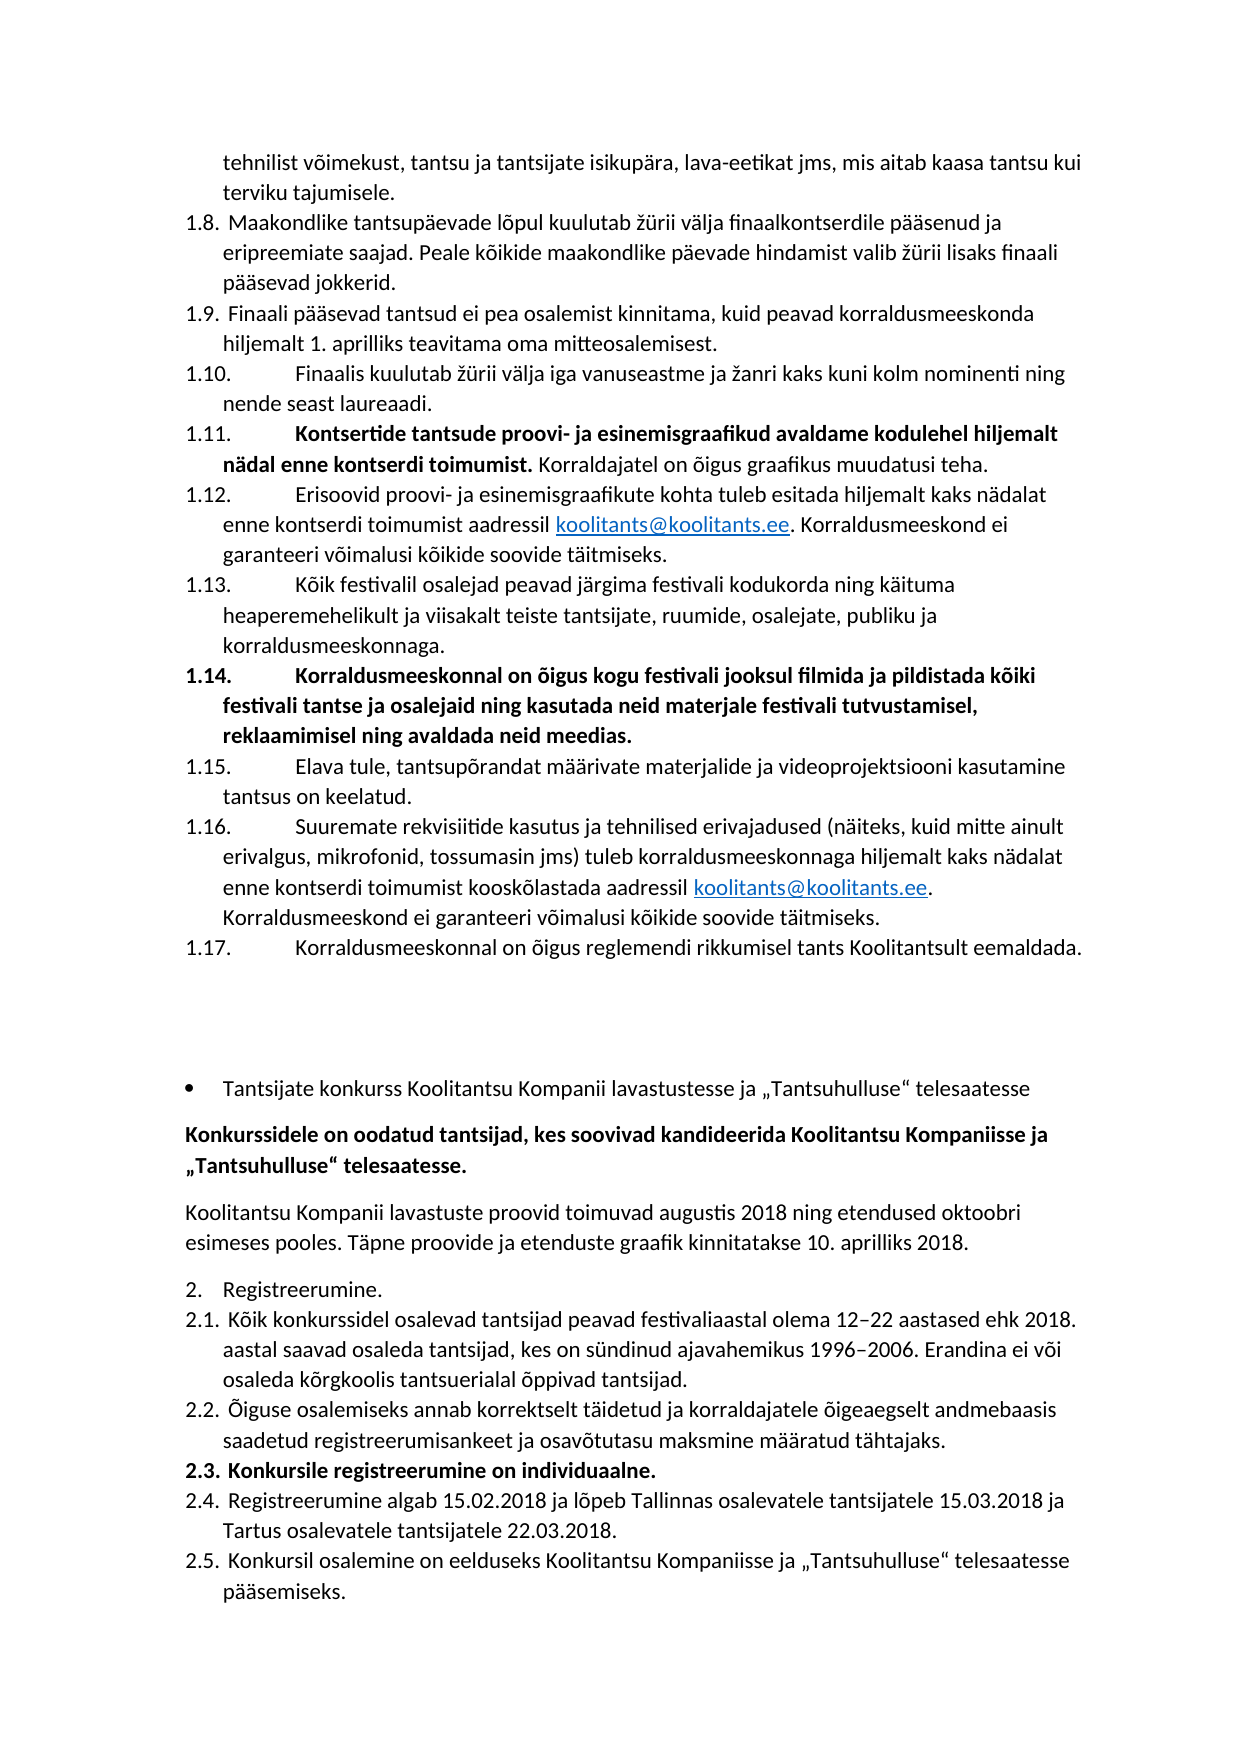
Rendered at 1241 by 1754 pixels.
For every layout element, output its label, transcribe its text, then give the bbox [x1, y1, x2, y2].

list Kõik festivalil osalejad peavad järgima festivali kodukorda ning käituma heaperemehelikult ja viisakalt teiste tantsijate, ruumide, osalejate, publiku ja korraldusmeeskonnaga. [185, 571, 1093, 659]
list Konkursile registreerumine on individuaalne. [185, 1456, 1093, 1484]
list Tantsijate konkurss Koolitantsu Kompanii lavastustesse ja „Tantsuhulluse“ telesaatesse [185, 1074, 1093, 1102]
list Finaalis kuulutab žürii välja iga vanuseastme ja žanri kaks kuni kolm nominenti ning nende seast laureaadi. [185, 359, 1093, 417]
list Maakondlike tantsupäevade lõpul kuulutab žürii välja finaalkontserdile pääsenud ja eripreemiate saajad. Peale kõikide maakondlike päevade hindamist valib žürii lisaks finaali pääsevad jokkerid. [185, 208, 1093, 296]
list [185, 148, 1093, 206]
list Elava tule, tantsupõrandat määrivate materjalide ja videoprojektsiooni kasutamine tantsus on keelatud. [185, 752, 1093, 810]
text Koolitantsu Kompanii lavastuste proovid toimuvad augustis 2018 ning etendused oktoobri esimeses pooles. Täpne proovide ja etenduste graafik kinnitatakse 10. aprilliks 2018. [185, 1198, 1093, 1256]
list Korraldusmeeskonnal on õigus kogu festivali jooksul filmida ja pildistada kõiki festivali tantse ja osalejaid ning kasutada neid materjale festivali tutvustamisel, reklaamimisel ning avaldada neid meedias. [185, 661, 1093, 749]
list Registreerumine algab 15.02.2018 ja lõpeb Tallinnas osalevatele tantsijatele 15.03.2018 ja Tartus osalevatele tantsijatele 22.03.2018. [185, 1486, 1093, 1544]
list Erisoovid proovi- ja esinemisgraafikute kohta tuleb esitada hiljemalt kaks nädalat enne kontserdi toimumist aadressil koolitants@koolitants.ee. Korraldusmeeskond ei garanteeri võimalusi kõikide soovide täitmiseks. [185, 480, 1093, 568]
list Kontsertide tantsude proovi- ja esinemisgraafikud avaldame kodulehel hiljemalt nädal enne kontserdi toimumist. Korraldajatel on õigus graafikus muudatusi teha. [185, 419, 1093, 478]
list Finaali pääsevad tantsud ei pea osalemist kinnitama, kuid peavad korraldusmeeskonda hiljemalt 1. aprilliks teavitama oma mitteosalemisest. [185, 299, 1093, 357]
list Korraldusmeeskonnal on õigus reglemendi rikkumisel tants Koolitantsult eemaldada. [185, 933, 1093, 961]
list Kõik konkurssidel osalevad tantsijad peavad festivaliaastal olema 12–22 aastased ehk 2018. aastal saavad osaleda tantsijad, kes on sündinud ajavahemikus 1996–2006. Erandina ei või osaleda kõrgkoolis tantsuerialal õppivad tantsijad. [185, 1305, 1093, 1393]
list Suuremate rekvisiitide kasutus ja tehnilised erivajadused (näiteks, kuid mitte ainult erivalgus, mikrofonid, tossumasin jms) tuleb korraldusmeeskonnaga hiljemalt kaks nädalat enne kontserdi toimumist kooskõlastada aadressil koolitants@koolitants.ee. Korraldusmeeskond ei garanteeri võimalusi kõikide soovide täitmiseks. [185, 812, 1093, 931]
text Konkurssidele on oodatud tantsijad, kes soovivad kandideerida Koolitantsu Kompaniisse ja „Tantsuhulluse“ telesaatesse. [185, 1121, 1093, 1179]
list Õiguse osalemiseks annab korrektselt täidetud ja korraldajatele õigeaegselt andmebaasis saadetud registreerumisankeet ja osavõtutasu maksmine määratud tähtajaks. [185, 1396, 1093, 1454]
list Registreerumine. [185, 1275, 1093, 1303]
list Konkursil osalemine on eelduseks Koolitantsu Kompaniisse ja „Tantsuhulluse“ telesaatesse pääsemiseks. [185, 1547, 1093, 1605]
